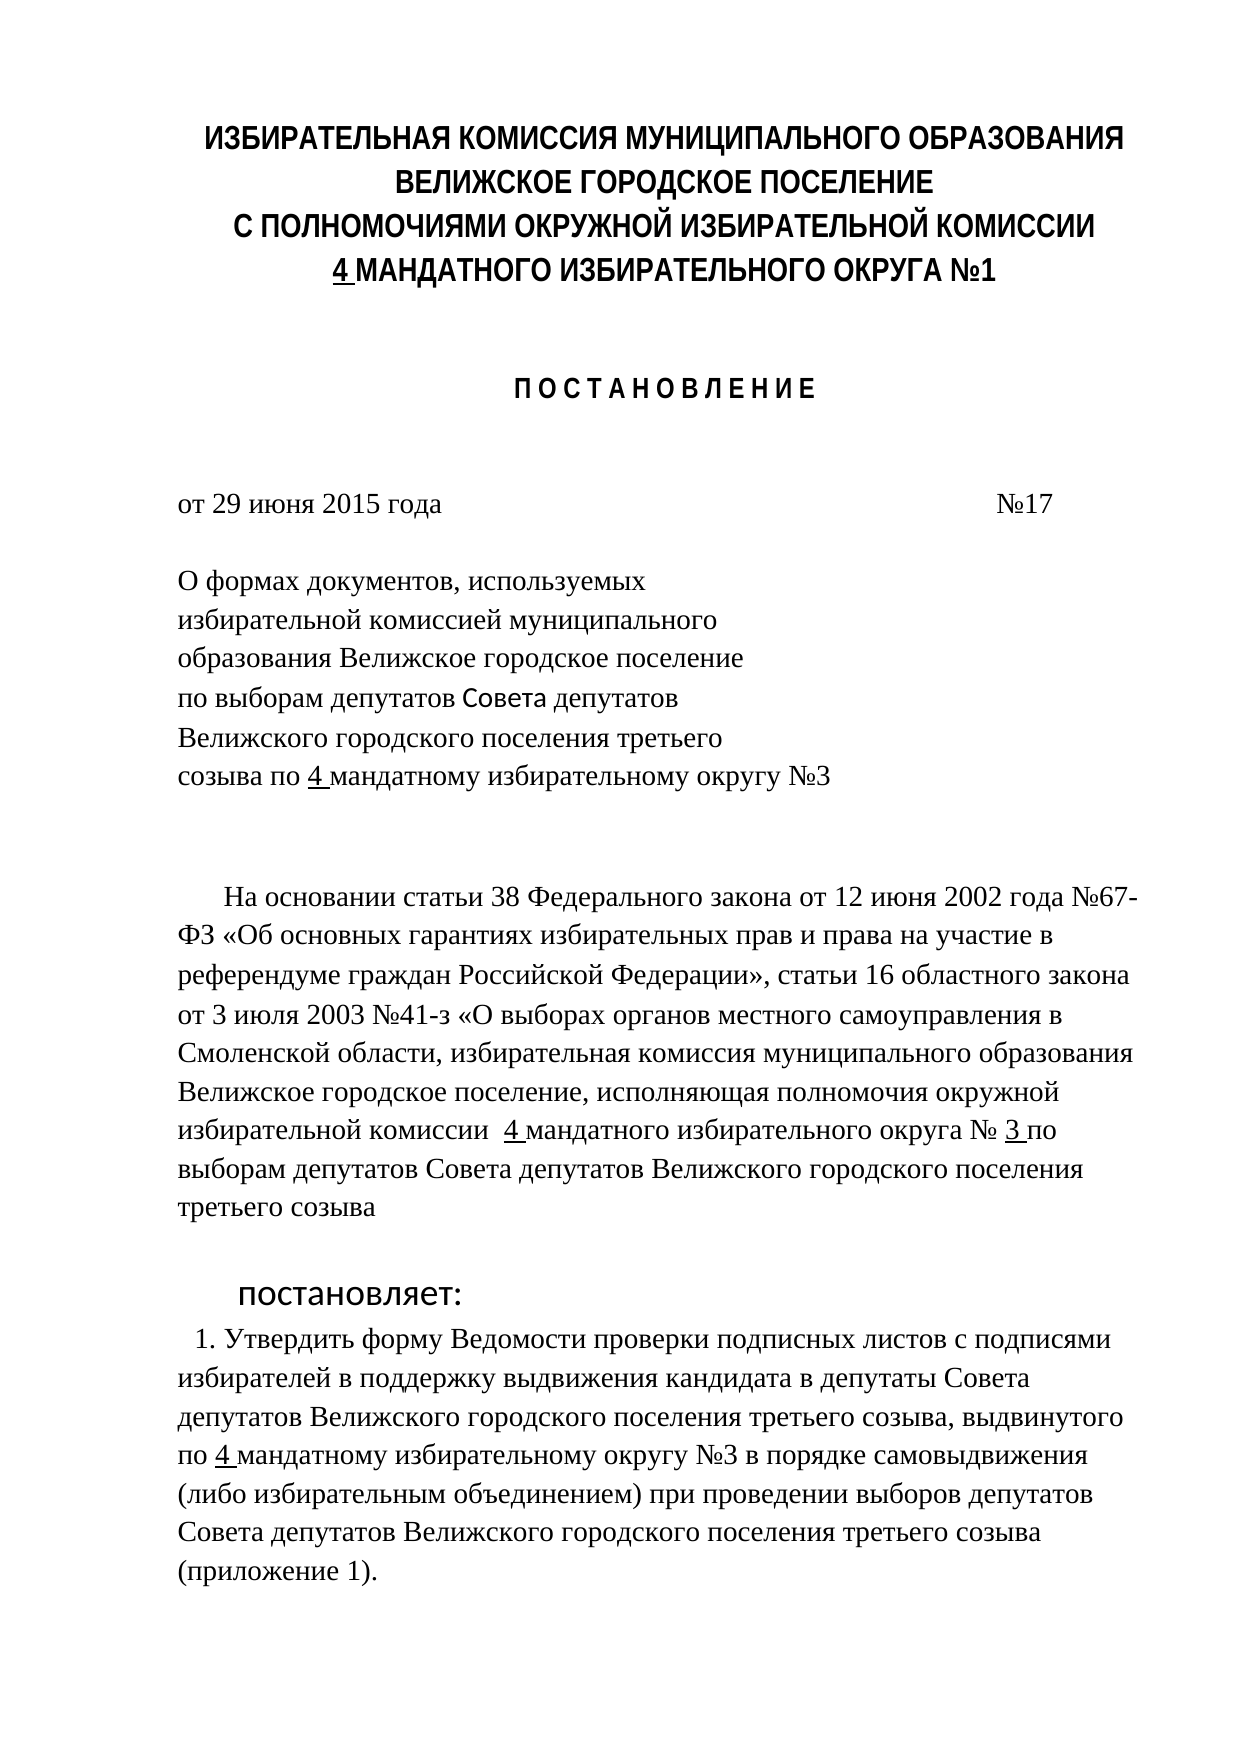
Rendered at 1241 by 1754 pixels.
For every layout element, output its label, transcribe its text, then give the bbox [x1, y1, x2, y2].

text от 29 июня 2015 года №17 [177, 486, 1152, 520]
text образования Велижское городское поселение [177, 640, 1152, 674]
text постановляет: [177, 1269, 1152, 1315]
text На основании статьи 38 Федерального закона от 12 июня 2002 года №67-ФЗ «Об основных гарантиях избирательных прав и права на участие в референдуме граждан Российской Федерации», статьи 16 областного закона от 3 июля 2003 №41-з «О выборах органов местного самоуправления в Смоленской области, избирательная комиссия муниципального образования Велижское городское поселение, исполняющая полномочия окружной избирательной комиссии 4 мандатного избирательного округа № 3 по выборам депутатов Совета депутатов Велижского городского поселения третьего созыва [177, 879, 1152, 1223]
text по выборам депутатов Совета депутатов [177, 679, 1152, 714]
text П О С Т А Н О В Л Е Н И Е [177, 371, 1152, 404]
text О формах документов, используемых [177, 563, 1152, 597]
text избирательной комиссией муниципального [177, 602, 1152, 635]
text ИЗБИРАТЕЛЬНАЯ КОМИССИЯ МУНИЦИПАЛЬНОГО ОБРАЗОВАНИЯ ВЕЛИЖСКОЕ ГОРОДСКОЕ ПОСЕЛЕНИЕ [177, 118, 1152, 200]
text С ПОЛНОМОЧИЯМИ ОКРУЖНОЙ ИЗБИРАТЕЛЬНОЙ КОМИССИИ 4 МАНДАТНОГО ИЗБИРАТЕЛЬНОГО ОКРУГА №1 [177, 206, 1152, 288]
text созыва по 4 мандатному избирательному округу №3 [177, 758, 1152, 792]
text Велижского городского поселения третьего [177, 720, 1152, 753]
text 1. Утвердить форму Ведомости проверки подписных листов с подписями избирателей в поддержку выдвижения кандидата в депутаты Совета депутатов Велижского городского поселения третьего созыва, выдвинутого по 4 мандатному избирательному округу №3 в порядке самовыдвижения (либо избирательным объединением) при проведении выборов депутатов Совета депутатов Велижского городского поселения третьего созыва (приложение 1). [177, 1322, 1152, 1586]
